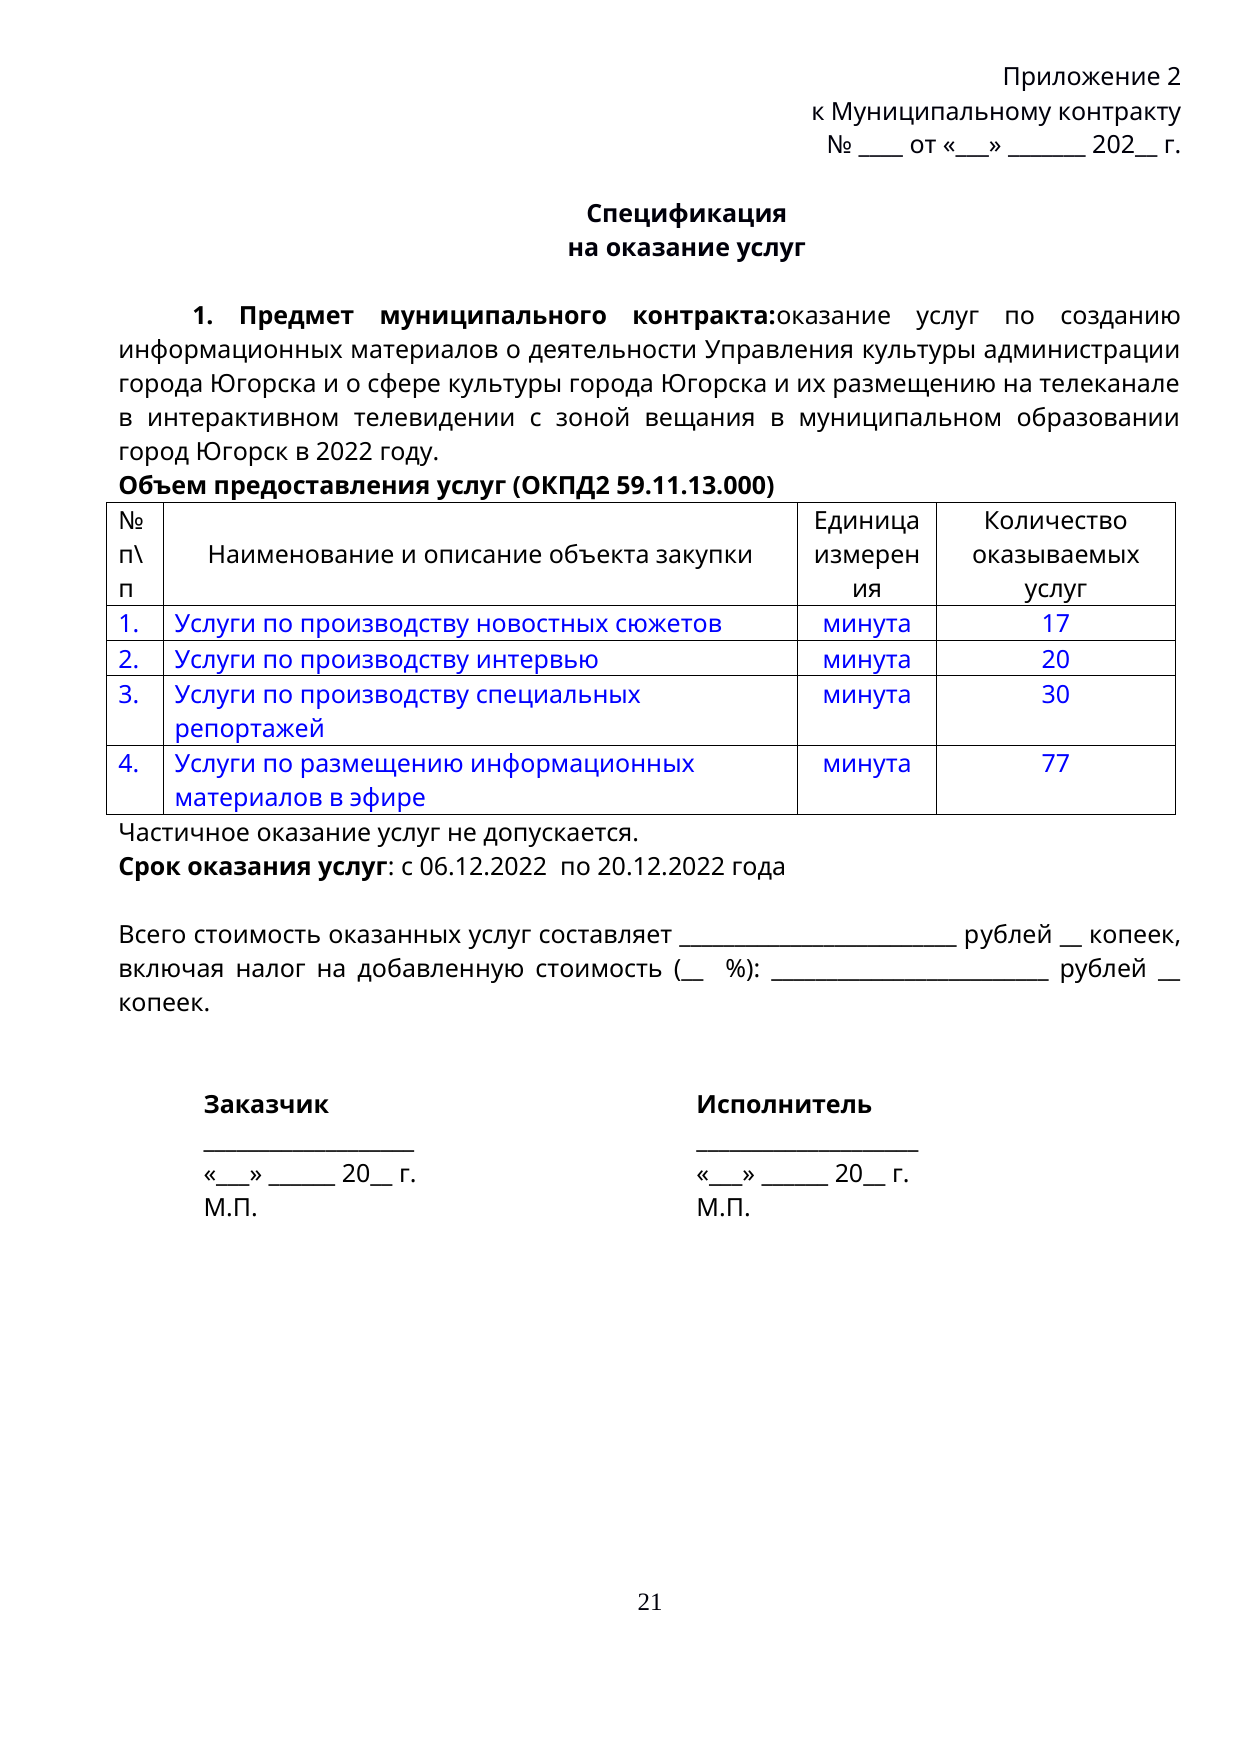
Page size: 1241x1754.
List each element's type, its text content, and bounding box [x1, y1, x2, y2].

table_cell 77 [937, 746, 1175, 814]
table_cell минута [798, 676, 936, 744]
table_cell Услуги по производству новостных сюжетов [164, 606, 797, 640]
table_header Единица измерения [798, 503, 936, 605]
table_cell минута [798, 606, 936, 640]
text Приложение 2 [118, 59, 1181, 93]
table_cell [107, 606, 163, 640]
table_cell 20 [937, 641, 1175, 675]
table_cell минута [798, 641, 936, 675]
table_cell [107, 676, 163, 744]
text Спецификация [118, 195, 1181, 229]
table_header № п\п [107, 503, 163, 605]
table_cell [107, 641, 163, 675]
table_cell [107, 746, 163, 814]
text Всего стоимость оказанных услуг составляет _________________________ рублей __ копеек, включая налог на добавленную стоимость (__ %): _________________________ рублей __ копеек. [118, 917, 1181, 1019]
table_cell Услуги по размещению информационных материалов в эфире [164, 746, 797, 814]
text № ____ от «___» _______ 202__ г. [118, 127, 1181, 161]
text на оказание услуг [118, 229, 1181, 263]
table_cell Услуги по производству специальных репортажей [164, 676, 797, 744]
text Срок оказания услуг: с 06.12.2022 по 20.12.2022 года [118, 849, 1181, 883]
table_header Заказчик ___________________ «___» ______ 20__ г. М.П. [118, 1087, 611, 1223]
text к Муниципальному контракту [118, 93, 1181, 127]
text Объем предоставления услуг (ОКПД2 59.11.13.000) [118, 468, 1181, 502]
table_cell 30 [937, 676, 1175, 744]
text 1. Предмет муниципального контракта:оказание услуг по созданию информационных материалов о деятельности Управления культуры администрации города Югорска и о сфере культуры города Югорска и их размещению на телеканале в интерактивном телевидении с зоной вещания в муниципальном образовании город Югорск в 2022 году. [118, 297, 1181, 468]
text Частичное оказание услуг не допускается. [118, 815, 1181, 849]
table_header Наименование и описание объекта закупки [164, 503, 797, 605]
table_cell минута [798, 746, 936, 814]
table_header Исполнитель ____________________ «___» ______ 20__ г. М.П. [611, 1087, 1104, 1223]
table_cell 17 [937, 606, 1175, 640]
table_header Количество оказываемых услуг [937, 503, 1175, 605]
table_cell Услуги по производству интервью [164, 641, 797, 675]
